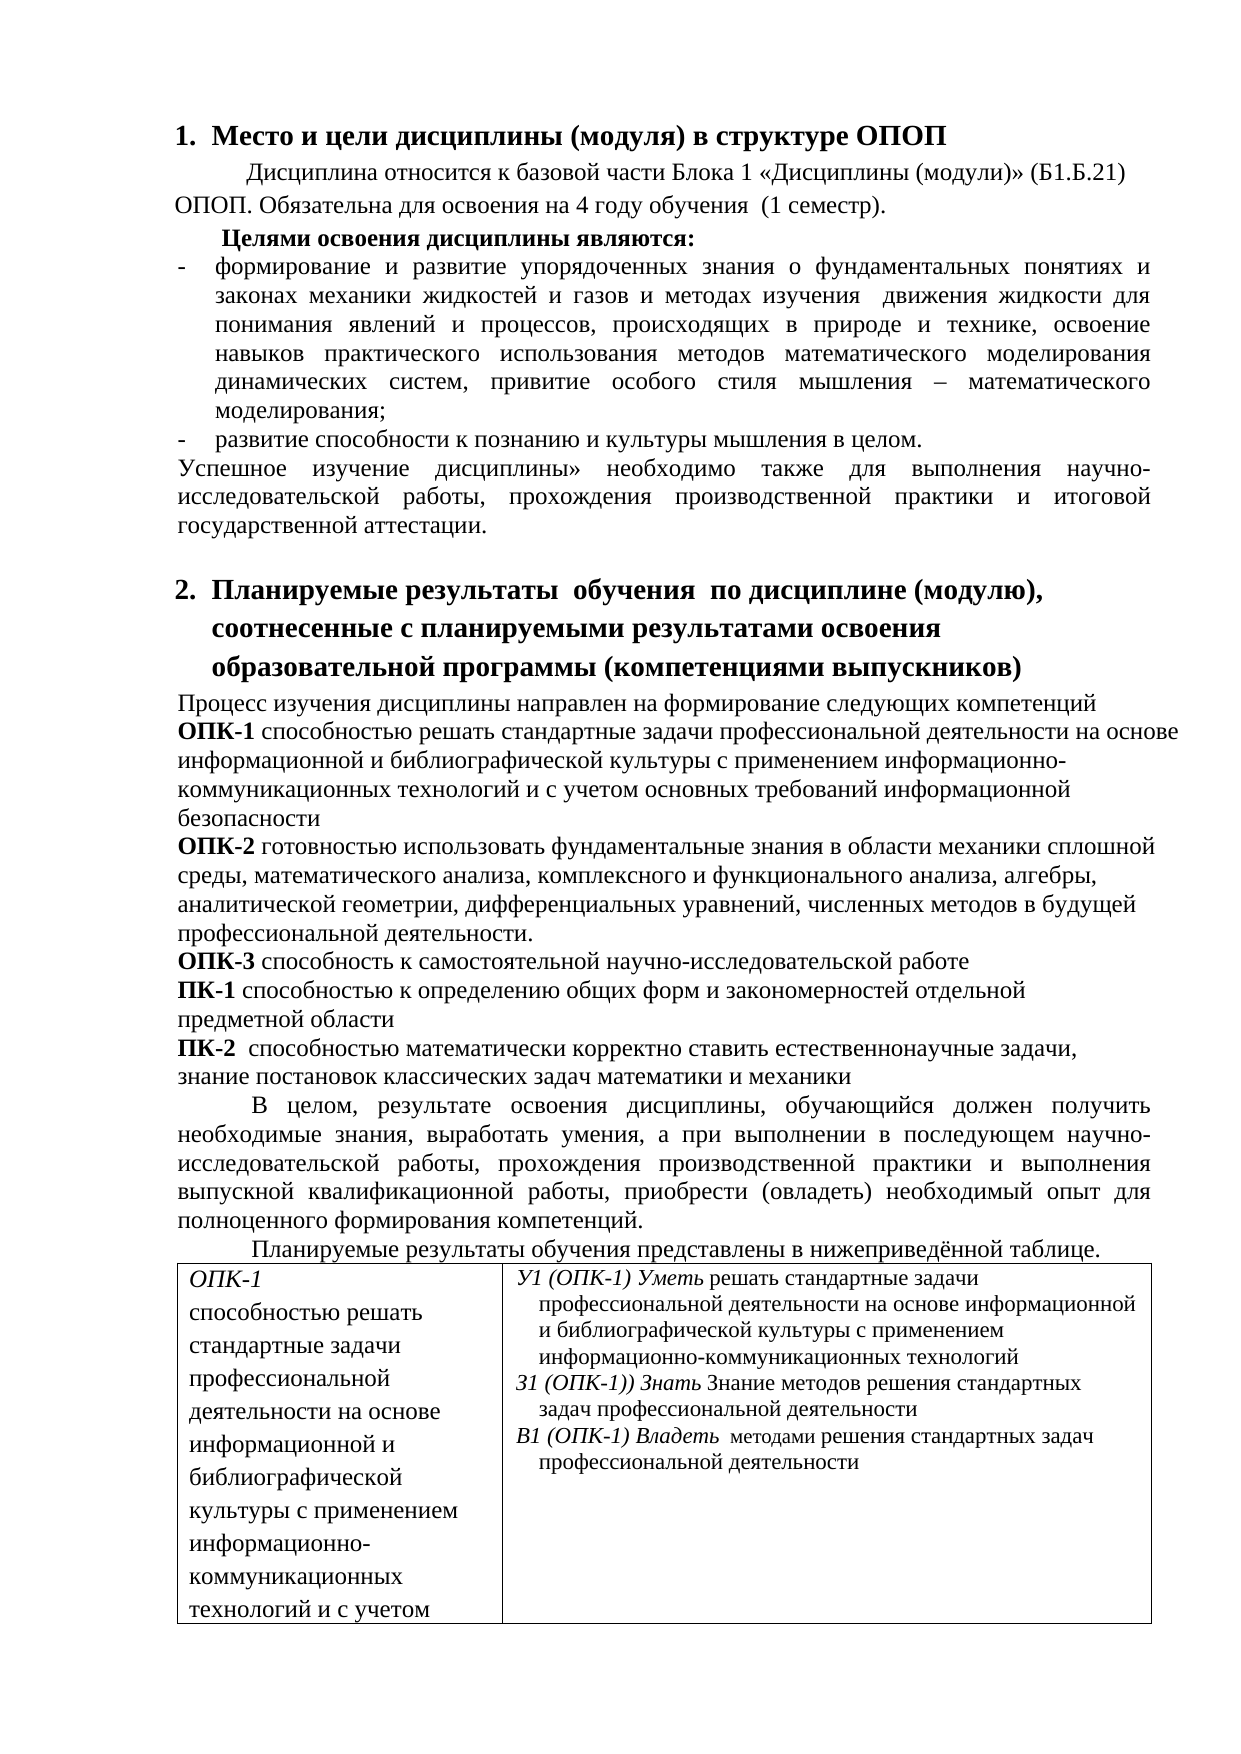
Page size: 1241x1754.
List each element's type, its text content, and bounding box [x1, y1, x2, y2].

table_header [178, 1264, 502, 1623]
list формирование и развитие упорядоченных знания о фундаментальных понятиях и законах механики жидкостей и газов и методах изучения движения жидкости для понимания явлений и процессов, происходящих в природе и технике, освоение навыков практического использования методов математического моделирования динамических систем, привитие особого стиля мышления – математического моделирования; [177, 251, 1152, 424]
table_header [503, 1264, 1151, 1623]
list развитие способности к познанию и культуры мышления в целом. [177, 424, 1152, 453]
text Дисциплина относится к базовой части Блока 1 «Дисциплины (модули)» (Б1.Б.21) ОПОП. Обязательна для освоения на 4 году обучения (1 семестр). [174, 157, 1152, 218]
text Успешное изучение дисциплины» необходимо также для выполнения научно-исследовательской работы, прохождения производственной практики и итоговой государственной аттестации. [177, 453, 1152, 539]
text ОПК-1 способностью решать стандартные задачи профессиональной деятельности на основе информационной и библиографической культуры с применением информационно-коммуникационных технологий и с учетом основных требований информационной безопасности [177, 716, 1211, 831]
text ОПК-2 готовностью использовать фундаментальные знания в области механики сплошной среды, математического анализа, комплексного и функционального анализа, алгебры, аналитической геометрии, дифференциальных уравнений, численных методов в будущей профессиональной деятельности. [177, 831, 1211, 946]
text Целями освоения дисциплины являются: [177, 223, 1152, 251]
list Планируемые результаты обучения по дисциплине (модулю), соотнесенные с планируемыми результатами освоения образовательной программы (компетенциями выпускников) [174, 572, 1152, 683]
text ПК-2 способностью математически корректно ставить естественнонаучные задачи, знание постановок классических задач математики и механики [177, 1033, 1152, 1090]
text В целом, результате освоения дисциплины, обучающийся должен получить необходимые знания, выработать умения, а при выполнении в последующем научно-исследовательской работы, прохождения производственной практики и выполнения выпускной квалификационной работы, приобрести (овладеть) необходимый опыт для полноценного формирования компетенций. [177, 1090, 1152, 1234]
text ОПК-3 способность к самостоятельной научно-исследовательской работе [177, 946, 1211, 975]
text ПК-1 способностью к определению общих форм и закономерностей отдельной предметной области [177, 975, 1152, 1033]
text Процесс изучения дисциплины направлен на формирование следующих компетенций [177, 688, 1211, 716]
list Место и цели дисциплины (модуля) в структуре ОПОП [174, 118, 1152, 152]
text Планируемые результаты обучения представлены в нижеприведённой таблице. [177, 1234, 1152, 1263]
